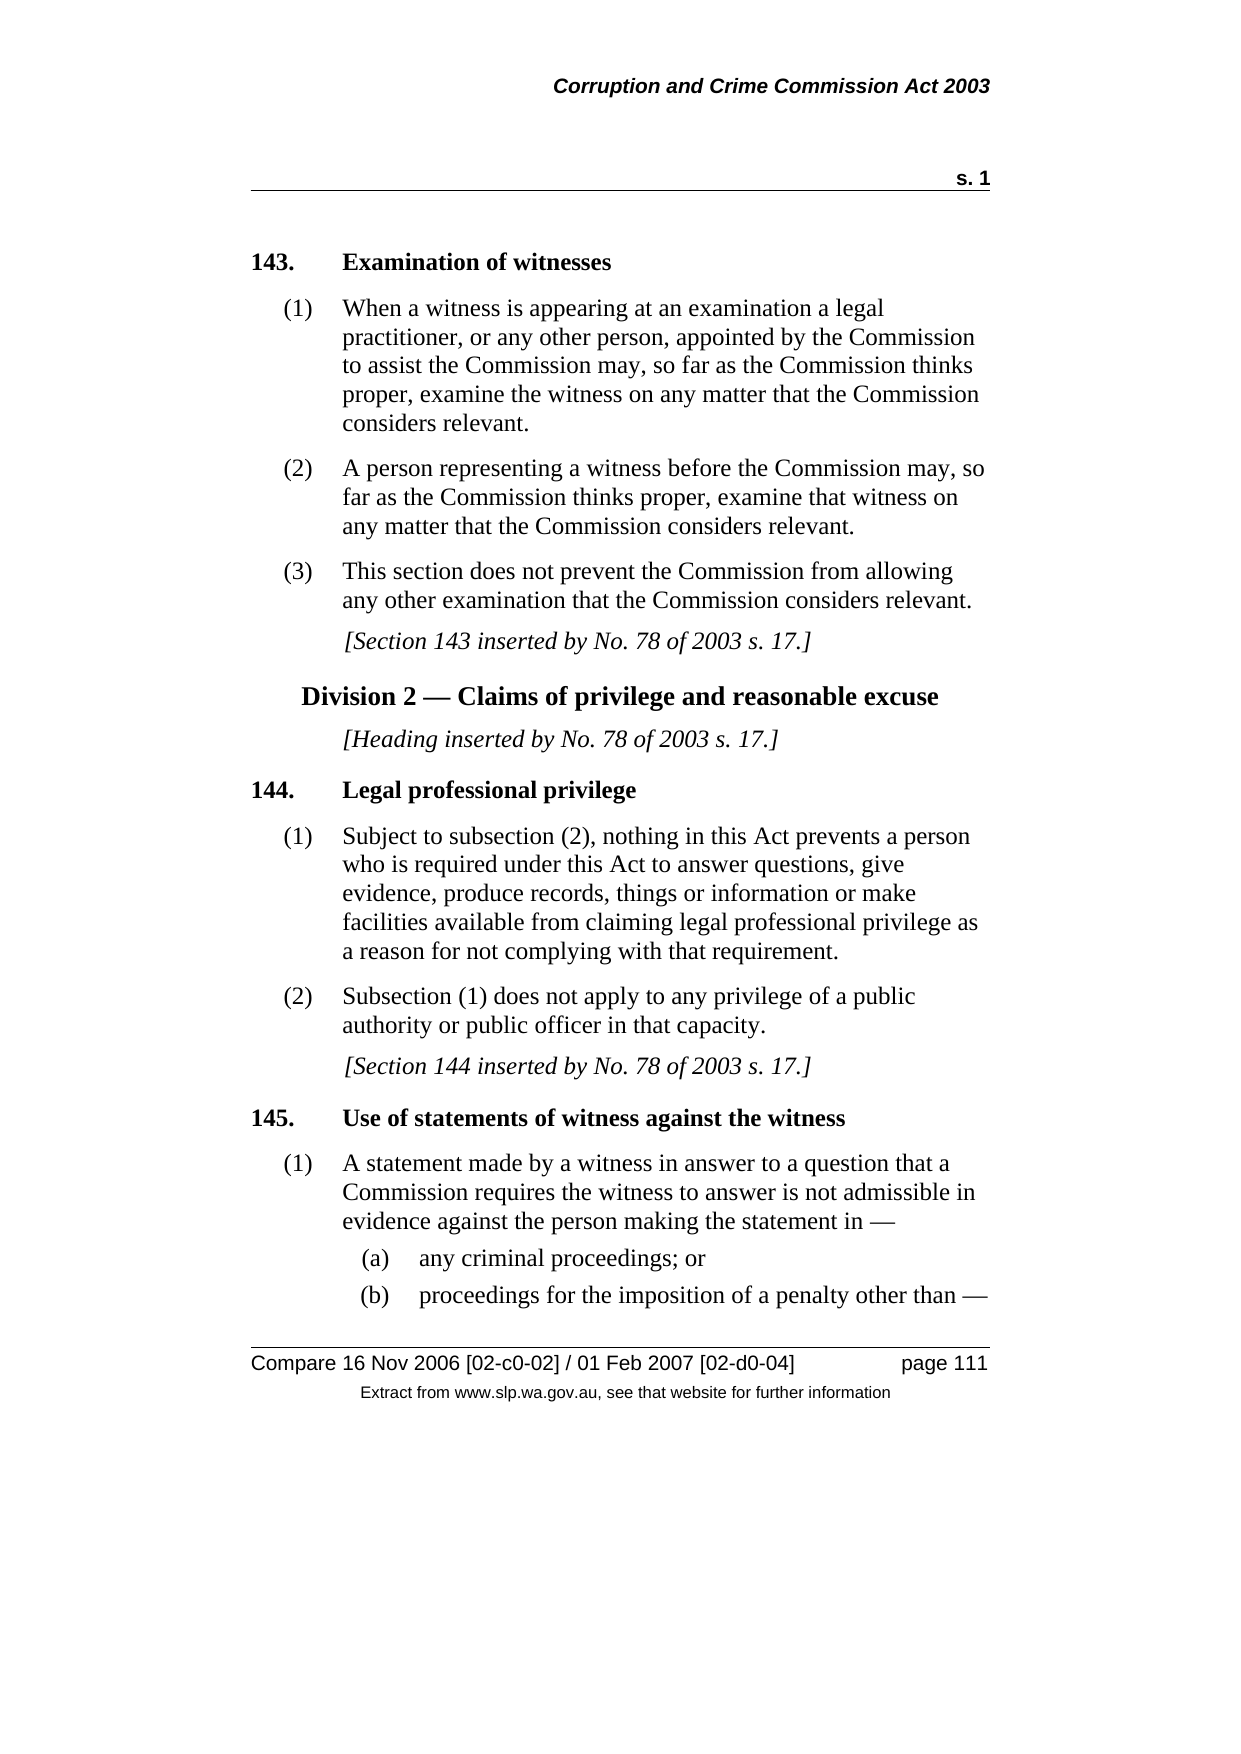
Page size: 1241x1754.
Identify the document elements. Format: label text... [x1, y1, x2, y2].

text (a) any criminal proceedings; or [251, 1243, 990, 1272]
subtitle 144. Legal professional privilege [251, 775, 990, 804]
text (1) Subject to subsection (2), nothing in this Act prevents a person who is required under this Act to answer questions, give evidence, produce records, things or information or make facilities available from claiming legal professional privilege as a reason for not complying with that requirement. [251, 821, 990, 964]
subtitle [Heading inserted by No. 78 of 2003 s. 17.] [251, 724, 990, 752]
text (2) A person representing a witness before the Commission may, so far as the Commission thinks proper, examine that witness on any matter that the Commission considers relevant. [251, 453, 990, 539]
subtitle 145. Use of statements of witness against the witness [251, 1103, 990, 1132]
text (1) When a witness is appearing at an examination a legal practitioner, or any other person, appointed by the Commission to assist the Commission may, so far as the Commission thinks proper, examine the witness on any matter that the Commission considers relevant. [251, 293, 990, 437]
text (3) This section does not prevent the Commission from allowing any other examination that the Commission considers relevant. [251, 556, 990, 614]
subtitle 143. Examination of witnesses [251, 247, 990, 276]
text (1) A statement made by a witness in answer to a question that a Commission requires the witness to answer is not admissible in evidence against the person making the statement in — [251, 1148, 990, 1234]
text [Section 144 inserted by No. 78 of 2003 s. 17.] [251, 1051, 990, 1080]
text [Section 143 inserted by No. 78 of 2003 s. 17.] [251, 626, 990, 655]
text (2) Subsection (1) does not apply to any privilege of a public authority or public officer in that capacity. [251, 981, 990, 1039]
text (b) proceedings for the imposition of a penalty other than — [251, 1280, 990, 1309]
subtitle Division 2 — Claims of privilege and reasonable excuse [251, 680, 990, 711]
